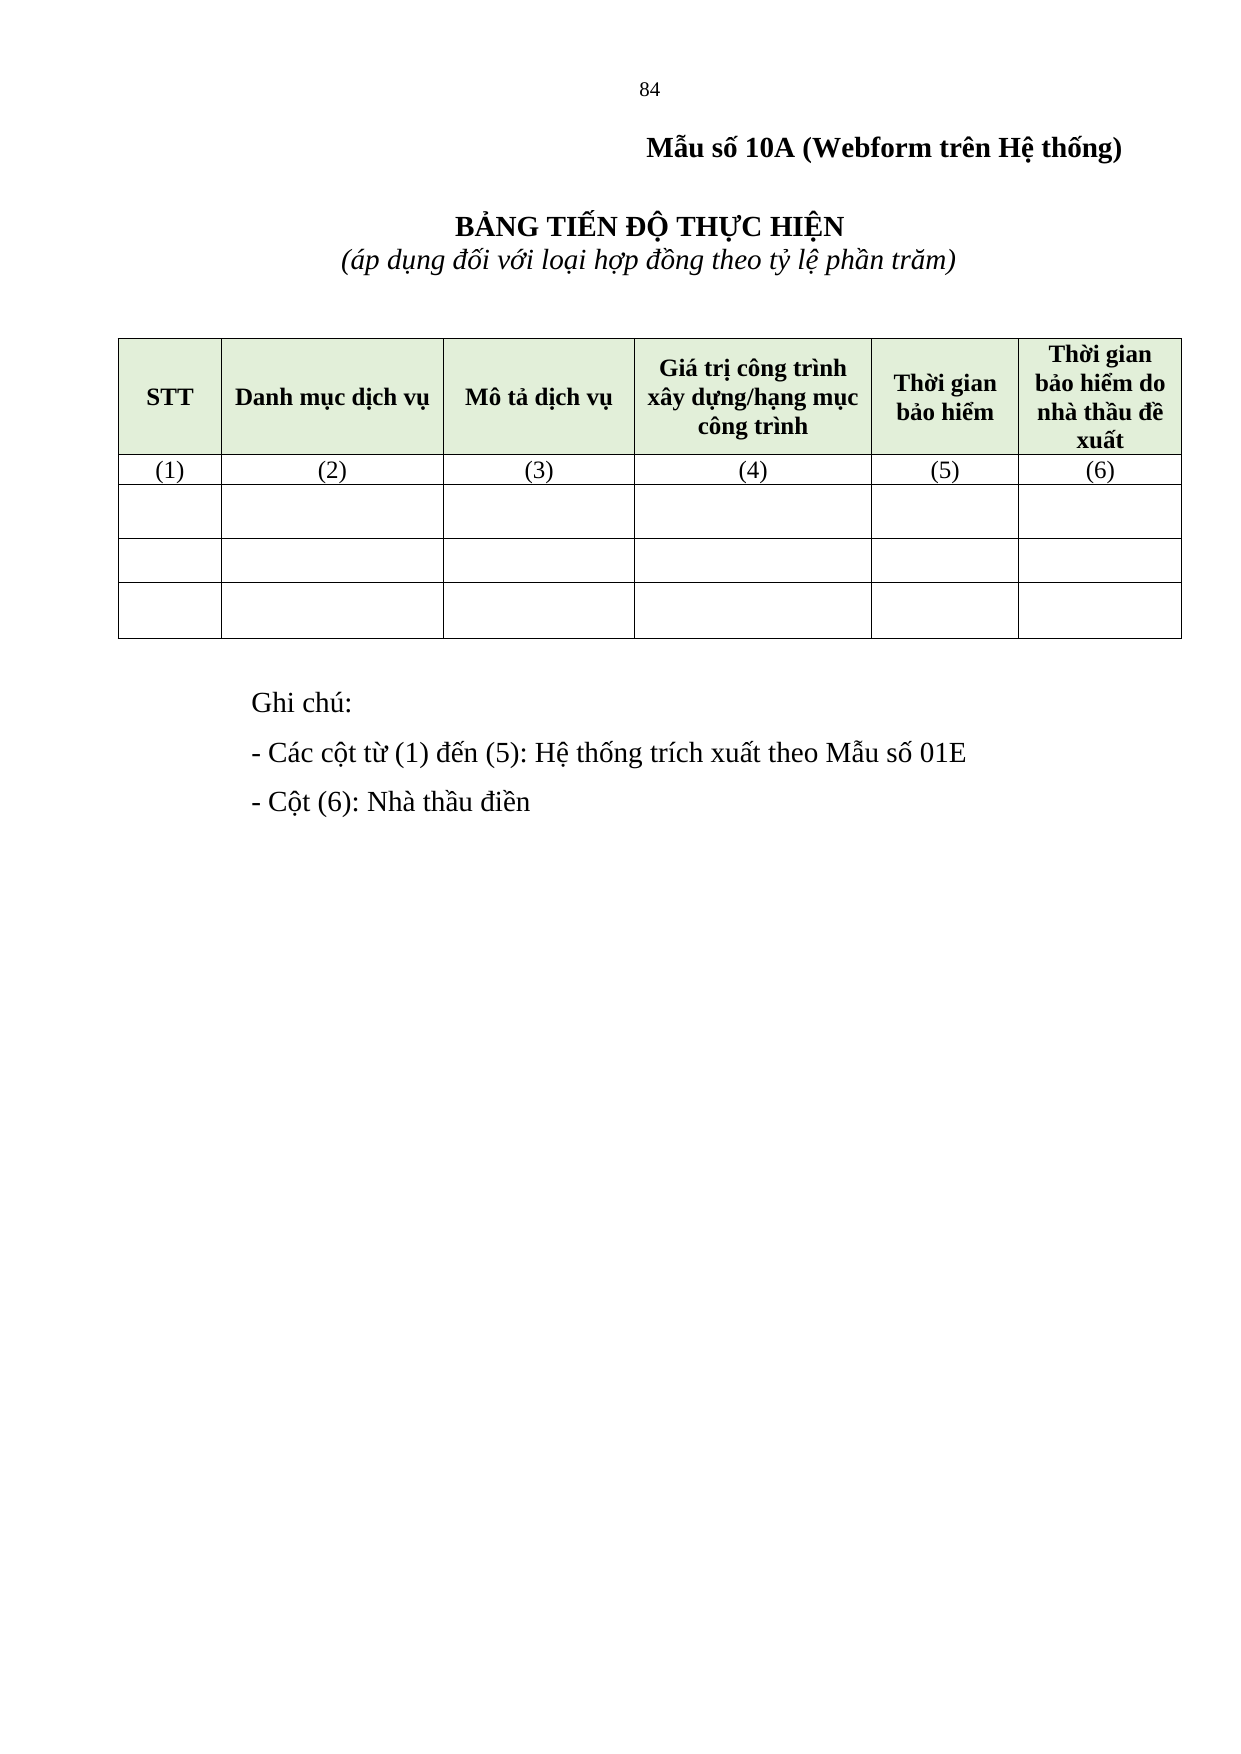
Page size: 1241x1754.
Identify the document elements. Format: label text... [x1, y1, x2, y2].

table_header Thời gian bảo hiểm [872, 339, 1018, 454]
table_header Giá trị công trình xây dựng/hạng mục công trình [635, 339, 871, 454]
table_cell [444, 485, 634, 538]
table_cell [635, 539, 871, 582]
table_cell [119, 583, 221, 638]
table_cell [119, 485, 221, 538]
text - Các cột từ (1) đến (5): Hệ thống trích xuất theo Mẫu số 01E [177, 735, 1122, 768]
table_header Mô tả dịch vụ [444, 339, 634, 454]
table_cell [222, 485, 443, 538]
text - Cột (6): Nhà thầu điền [177, 784, 1122, 818]
table_cell [222, 583, 443, 638]
table_cell [1019, 583, 1181, 638]
table_cell [1019, 485, 1181, 538]
table_cell (1) [119, 455, 221, 484]
text Ghi chú: [177, 685, 1122, 719]
table_cell [635, 485, 871, 538]
table_cell (6) [1019, 455, 1181, 484]
table_cell [444, 539, 634, 582]
table_cell (3) [444, 455, 634, 484]
text BẢNG TIẾN ĐỘ THỰC HIỆN [177, 209, 1122, 242]
text Mẫu số 10A (Webform trên Hệ thống) [177, 131, 1122, 164]
table_cell [872, 539, 1018, 582]
table_cell (2) [222, 455, 443, 484]
table_cell [872, 583, 1018, 638]
table_header Danh mục dịch vụ [222, 339, 443, 454]
table_cell [635, 583, 871, 638]
text (áp dụng đối với loại hợp đồng theo tỷ lệ phần trăm) [177, 242, 1122, 276]
table_cell [1019, 539, 1181, 582]
table_cell (5) [872, 455, 1018, 484]
table_cell [222, 539, 443, 582]
table_cell [872, 485, 1018, 538]
table_cell (4) [635, 455, 871, 484]
table_cell [444, 583, 634, 638]
table_header STT [119, 339, 221, 454]
table_cell [119, 539, 221, 582]
table_header Thời gian bảo hiểm do nhà thầu đề xuất [1019, 339, 1181, 454]
